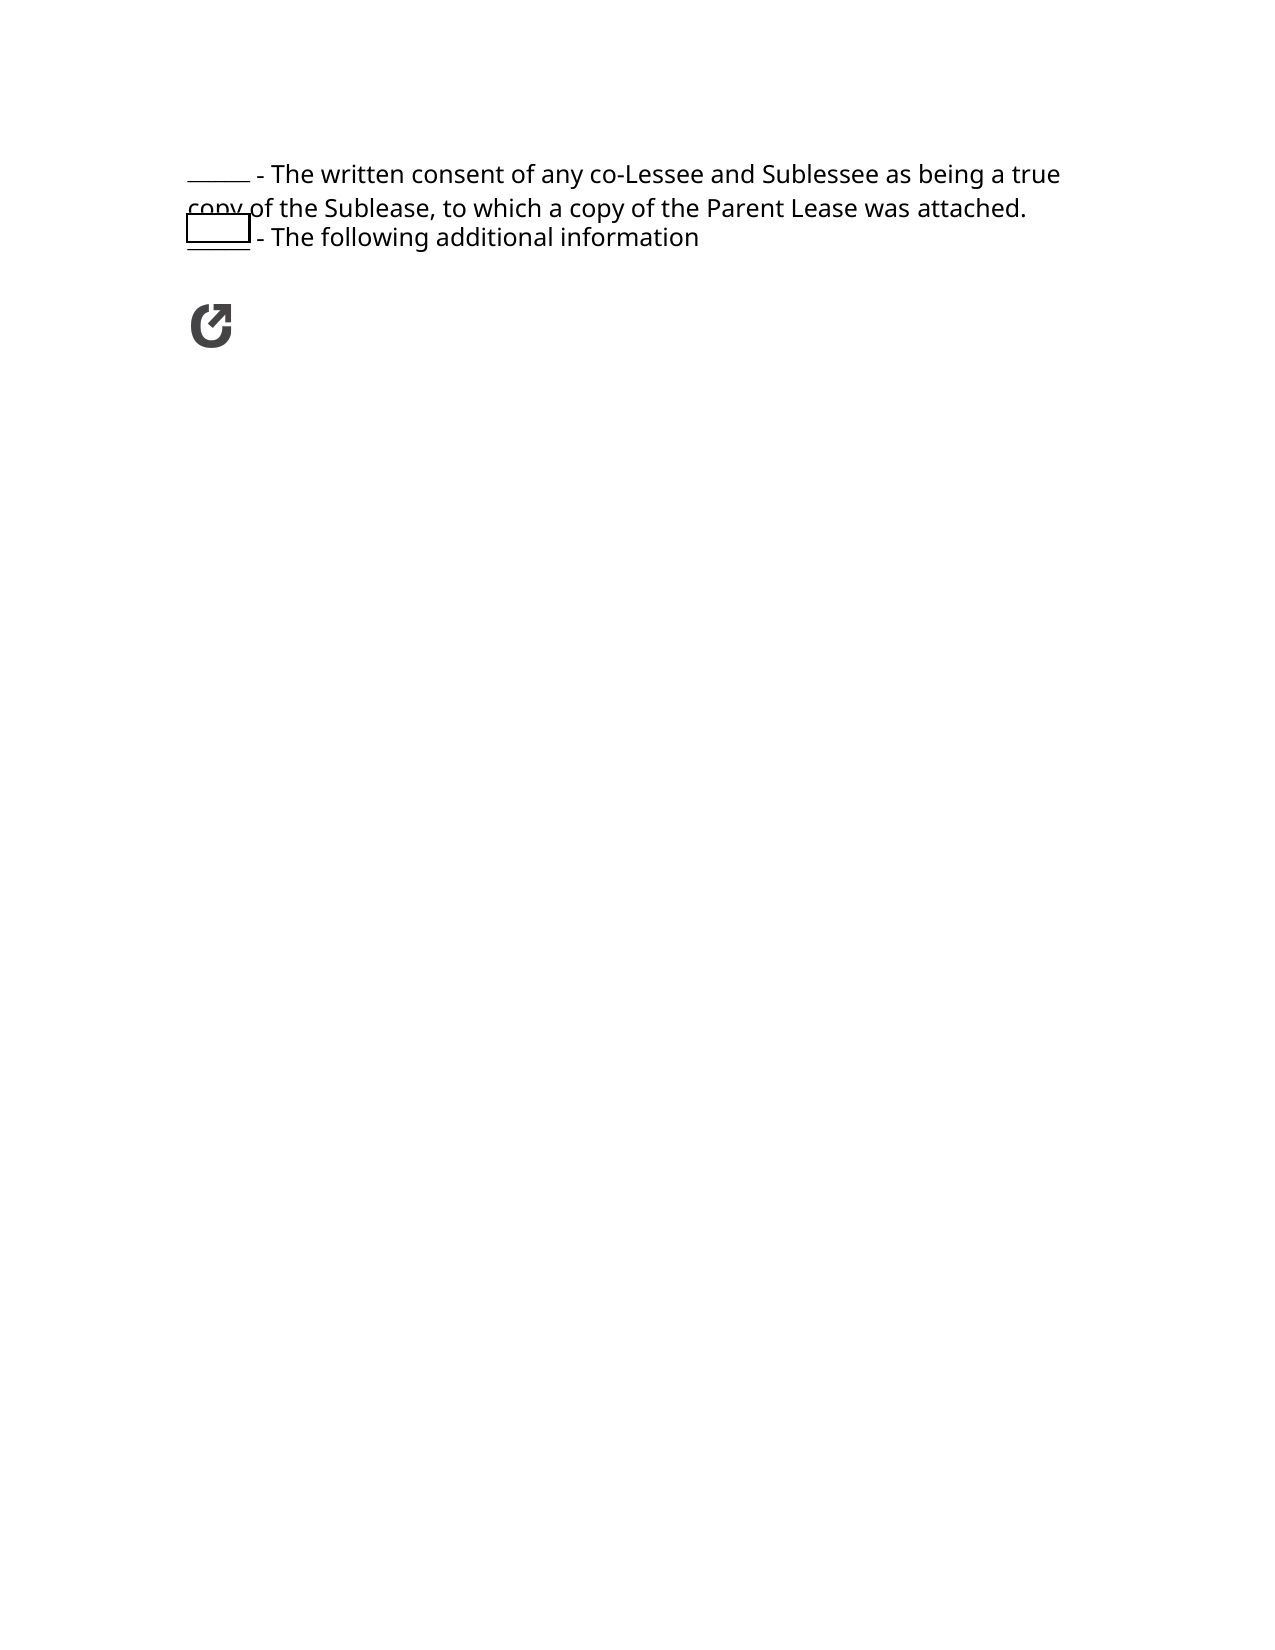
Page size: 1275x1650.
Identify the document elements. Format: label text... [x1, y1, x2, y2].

picture [191, 304, 232, 348]
list The written consent of any co-Lessee and Sublessee as being a true copy of the Sublease, to which a copy of the Parent Lease was attached. [187, 156, 1063, 224]
list The following additional information [256, 224, 1102, 253]
